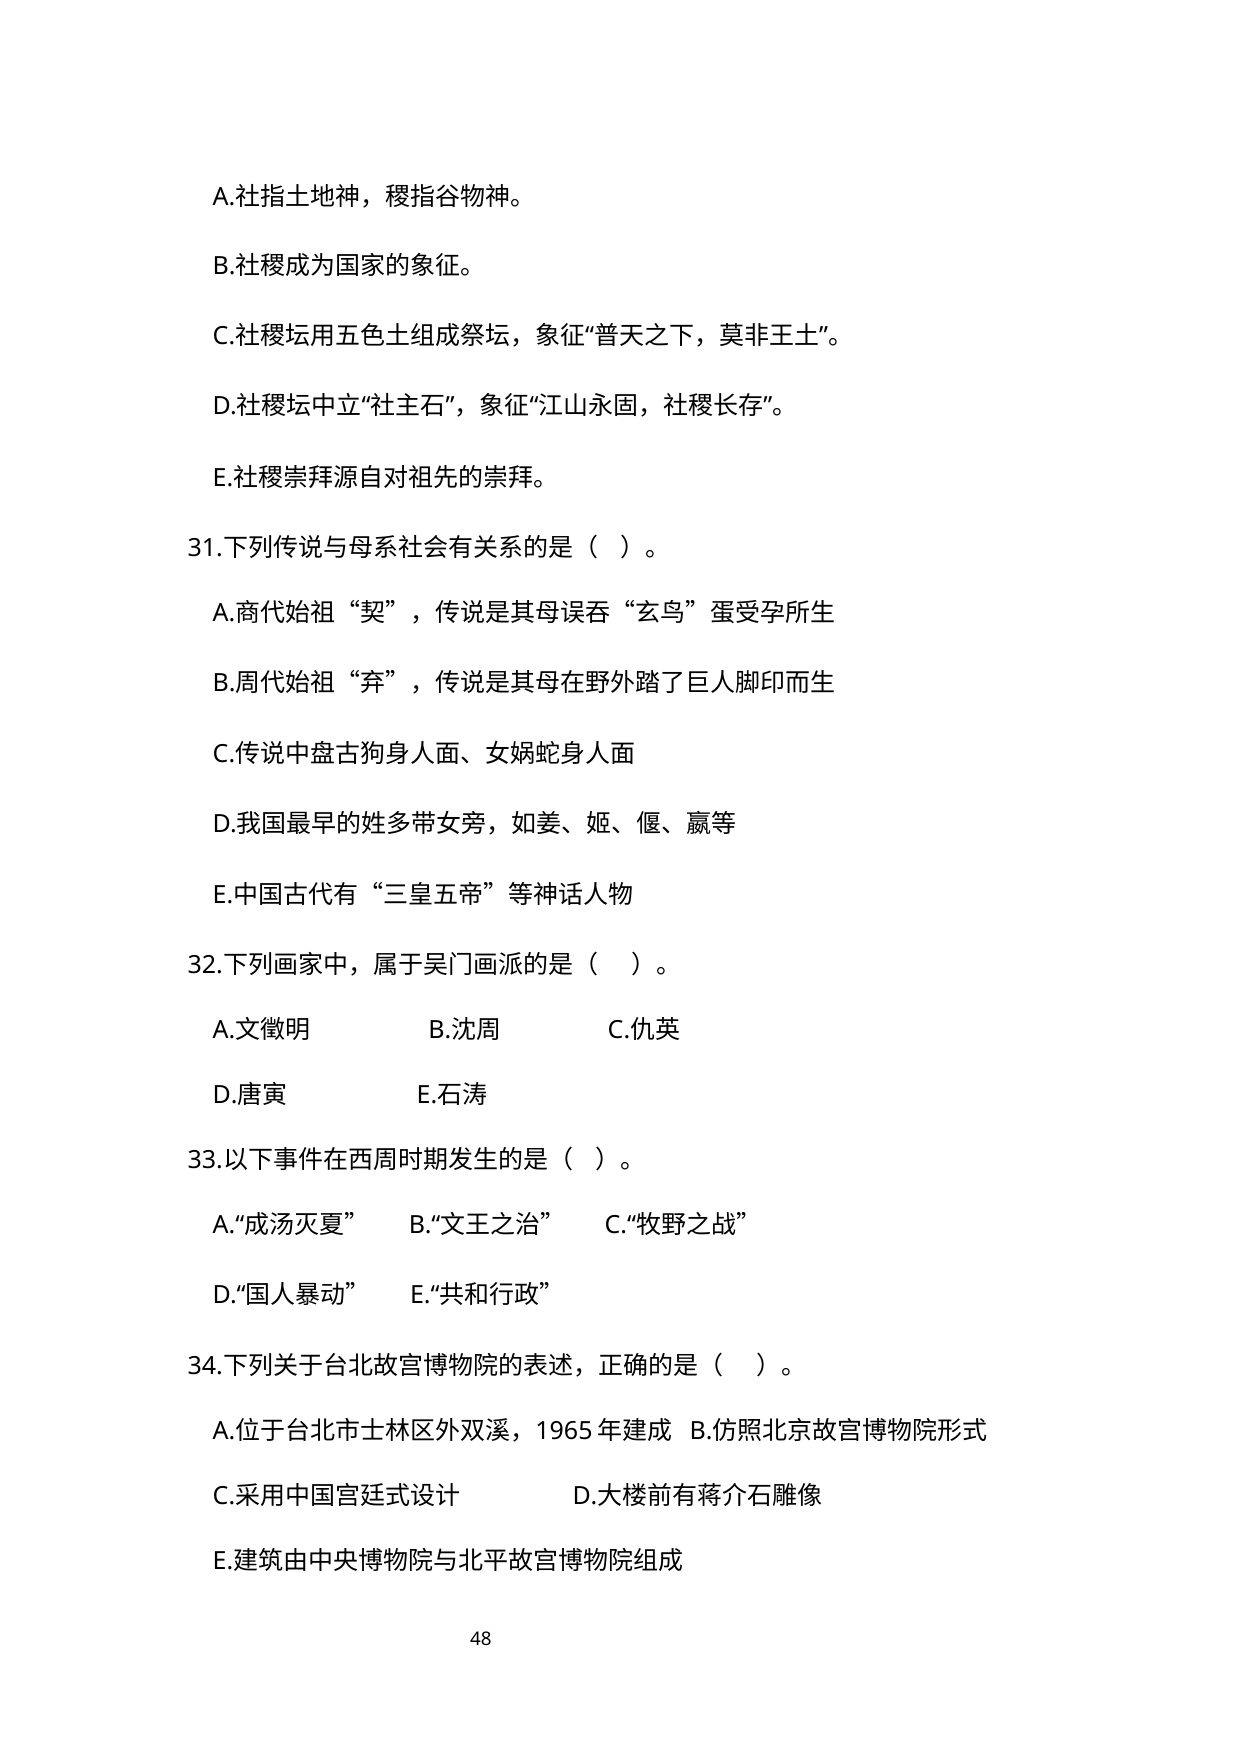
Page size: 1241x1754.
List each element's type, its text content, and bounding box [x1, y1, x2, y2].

text A.商代始祖“契”，传说是其母误吞“玄鸟”蛋受孕所生 [187, 578, 1053, 643]
text B.社稷成为国家的象征。 [187, 232, 1053, 297]
text A.社指土地神，稷指谷物神。 [187, 162, 1053, 227]
text E.建筑由中央博物院与北平故宫博物院组成 [187, 1526, 1053, 1591]
text A.文徵明 B.沈周 C.仇英 [187, 995, 1053, 1060]
text C.社稷坛用五色土组成祭坛，象征“普天之下，莫非王土”。 [187, 302, 1053, 367]
text D.唐寅 E.石涛 [187, 1060, 1053, 1125]
text E.中国古代有“三皇五帝”等神话人物 [187, 860, 1053, 925]
text D.“国人暴动” E.“共和行政” [187, 1261, 1053, 1326]
text 33.以下事件在西周时期发生的是（ ）。 [187, 1125, 1053, 1190]
text E.社稷崇拜源自对祖先的崇拜。 [187, 443, 1053, 508]
text A.位于台北市士林区外双溪，1965年建成 B.仿照北京故宫博物院形式 [187, 1396, 1053, 1461]
text 34.下列关于台北故宫博物院的表述，正确的是（ ）。 [187, 1331, 1053, 1396]
text C.采用中国宫廷式设计 D.大楼前有蒋介石雕像 [187, 1461, 1053, 1526]
text B.周代始祖“弃”，传说是其母在野外踏了巨人脚印而生 [187, 648, 1053, 713]
text C.传说中盘古狗身人面、女娲蛇身人面 [187, 719, 1053, 784]
text 31.下列传说与母系社会有关系的是（ ）。 [187, 513, 1053, 578]
text A.“成汤灭夏” B.“文王之治” C.“牧野之战” [187, 1190, 1053, 1255]
text D.我国最早的姓多带女旁，如姜、姬、偃、嬴等 [187, 789, 1053, 854]
text D.社稷坛中立“社主石”，象征“江山永固，社稷长存”。 [187, 373, 1053, 438]
text 32.下列画家中，属于吴门画派的是（ ）。 [187, 930, 1053, 995]
